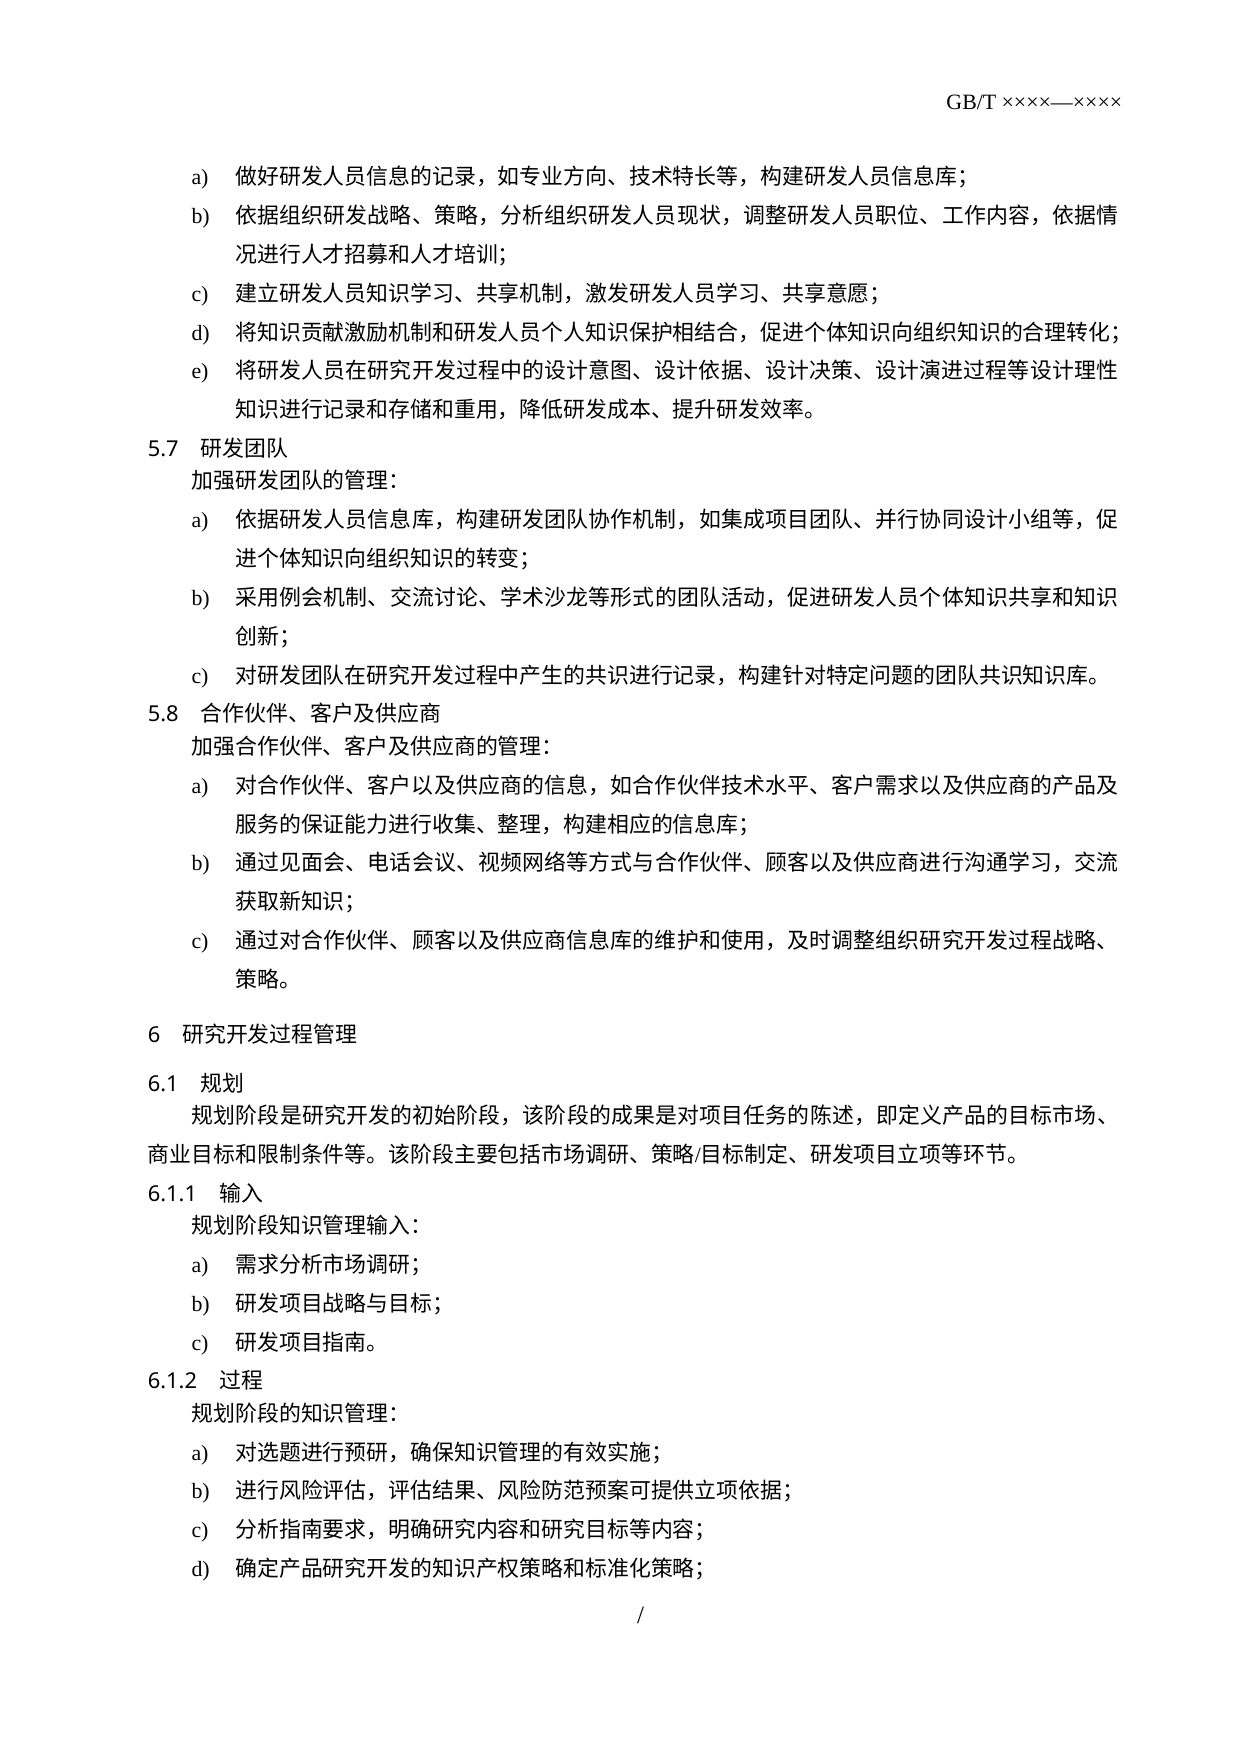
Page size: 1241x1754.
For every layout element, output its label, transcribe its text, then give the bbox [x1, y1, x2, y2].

list 依据组织研发战略、策略，分析组织研发人员现状，调整研发人员职位、工作内容，依据情况进行人才招募和人才培训； [191, 198, 1122, 269]
list 对合作伙伴、客户以及供应商的信息，如合作伙伴技术水平、客户需求以及供应商的产品及服务的保证能力进行收集、整理，构建相应的信息库； [191, 767, 1122, 839]
list 过程 [148, 1363, 1122, 1396]
list 进行风险评估，评估结果、风险防范预案可提供立项依据； [191, 1473, 1122, 1506]
list 研发项目指南。 [191, 1324, 1122, 1357]
list 研发团队 [148, 431, 1122, 463]
list 规划 [148, 1065, 1122, 1098]
list 合作伙伴、客户及供应商 [148, 696, 1122, 728]
list 需求分析市场调研； [191, 1247, 1122, 1279]
text 规划阶段是研究开发的初始阶段，该阶段的成果是对项目任务的陈述，即定义产品的目标市场、商业目标和限制条件等。该阶段主要包括市场调研、策略/目标制定、研发项目立项等环节。 [148, 1098, 1122, 1169]
text 加强研发团队的管理： [148, 463, 1122, 496]
text 规划阶段的知识管理： [148, 1396, 1122, 1428]
text 规划阶段知识管理输入： [148, 1208, 1122, 1241]
list 采用例会机制、交流讨论、学术沙龙等形式的团队活动，促进研发人员个体知识共享和知识创新； [191, 579, 1122, 651]
list 通过见面会、电话会议、视频网络等方式与合作伙伴、顾客以及供应商进行沟通学习，交流获取新知识； [191, 845, 1122, 916]
list 依据研发人员信息库，构建研发团队协作机制，如集成项目团队、并行协同设计小组等，促进个体知识向组织知识的转变； [191, 502, 1122, 573]
list 研发项目战略与目标； [191, 1286, 1122, 1318]
text 加强合作伙伴、客户及供应商的管理： [148, 728, 1122, 761]
list 做好研发人员信息的记录，如专业方向、技术特长等，构建研发人员信息库； [191, 159, 1122, 191]
list 分析指南要求，明确研究内容和研究目标等内容； [191, 1512, 1122, 1544]
list 将研发人员在研究开发过程中的设计意图、设计依据、设计决策、设计演进过程等设计理性知识进行记录和存储和重用，降低研发成本、提升研发效率。 [191, 353, 1122, 424]
list 将知识贡献激励机制和研发人员个人知识保护相结合，促进个体知识向组织知识的合理转化； [191, 314, 1122, 347]
list 研究开发过程管理 [148, 1017, 1122, 1049]
list 对选题进行预研，确保知识管理的有效实施； [191, 1434, 1122, 1467]
list 对研发团队在研究开发过程中产生的共识进行记录，构建针对特定问题的团队共识知识库。 [191, 657, 1122, 690]
list 确定产品研究开发的知识产权策略和标准化策略； [191, 1551, 1122, 1583]
list 通过对合作伙伴、顾客以及供应商信息库的维护和使用，及时调整组织研究开发过程战略、策略。 [191, 923, 1122, 994]
list 输入 [148, 1176, 1122, 1208]
list 建立研发人员知识学习、共享机制，激发研发人员学习、共享意愿； [191, 275, 1122, 308]
